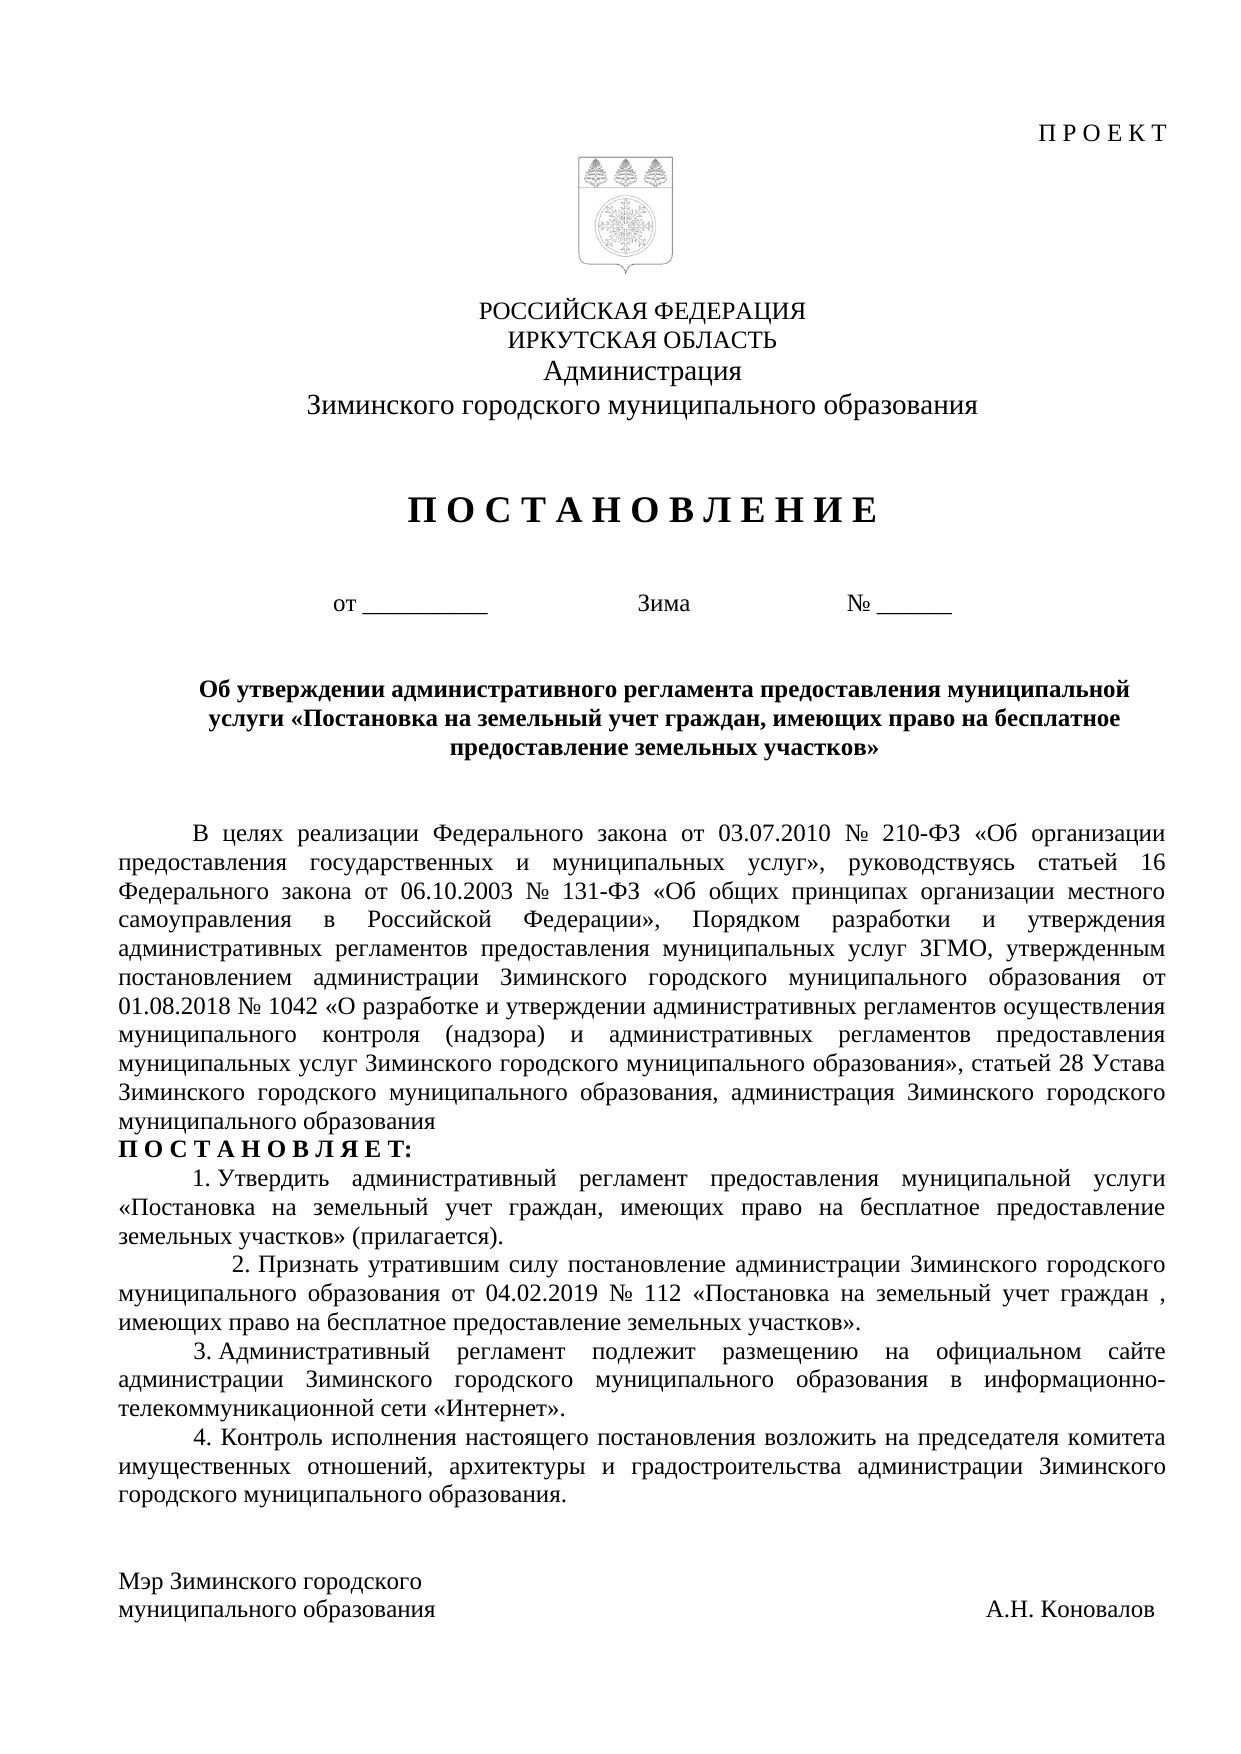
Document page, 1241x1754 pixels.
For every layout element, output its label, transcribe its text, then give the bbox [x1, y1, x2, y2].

text Администрация [118, 353, 1167, 387]
text П О С Т А Н О В Л Я Е Т: [118, 1134, 1167, 1163]
text муниципального образования А.Н. Коновалов [118, 1594, 1167, 1623]
text П О С Т А Н О В Л Е Н И Е [118, 488, 1167, 531]
text 4. Контроль исполнения настоящего постановления возложить на председателя комитета имущественных отношений, архитектуры и градостроительства администрации Зиминского городского муниципального образования. [118, 1422, 1167, 1508]
text Зиминского городского муниципального образования [118, 387, 1167, 421]
text 2. Признать утратившим силу постановление администрации Зиминского городского муниципального образования от 04.02.2019 № 112 «Постановка на земельный учет граждан , имеющих право на бесплатное предоставление земельных участков». [118, 1249, 1167, 1336]
title Об утверждении административного регламента предоставления муниципальной услуги «Постановка на земельный учет граждан, имеющих право на бесплатное предоставление земельных участков» [192, 674, 1137, 761]
title 1. Утвердить административный регламент предоставления муниципальной услуги «Постановка на земельный учет граждан, имеющих право на бесплатное предоставление земельных участков» (прилагается). [118, 1163, 1167, 1249]
text 3. Административный регламент подлежит размещению на официальном сайте администрации Зиминского городского муниципального образования в информационно-телекоммуникационной сети «Интернет». [118, 1336, 1167, 1422]
text ИРКУТСКАЯ ОБЛАСТЬ [118, 325, 1167, 353]
text от __________ Зима № ______ [118, 588, 1167, 617]
text РОССИЙСКАЯ ФЕДЕРАЦИЯ [118, 296, 1167, 325]
text Мэр Зиминского городского [118, 1566, 1167, 1594]
picture [575, 156, 682, 277]
text В целях реализации Федерального закона от 03.07.2010 № 210-ФЗ «Об организации предоставления государственных и муниципальных услуг», руководствуясь статьей 16 Федерального закона от 06.10.2003 № 131-ФЗ «Об общих принципах организации местного самоуправления в Российской Федерации», Порядком разработки и утверждения административных регламентов предоставления муниципальных услуг ЗГМО, утвержденным постановлением администрации Зиминского городского муниципального образования от 01.08.2018 № 1042 «О разработке и утверждении административных регламентов осуществления муниципального контроля (надзора) и административных регламентов предоставления муниципальных услуг Зиминского городского муниципального образования», статьей 28 Устава Зиминского городского муниципального образования, администрация Зиминского городского муниципального образования [118, 818, 1167, 1134]
text П Р О Е К Т [118, 118, 1167, 147]
